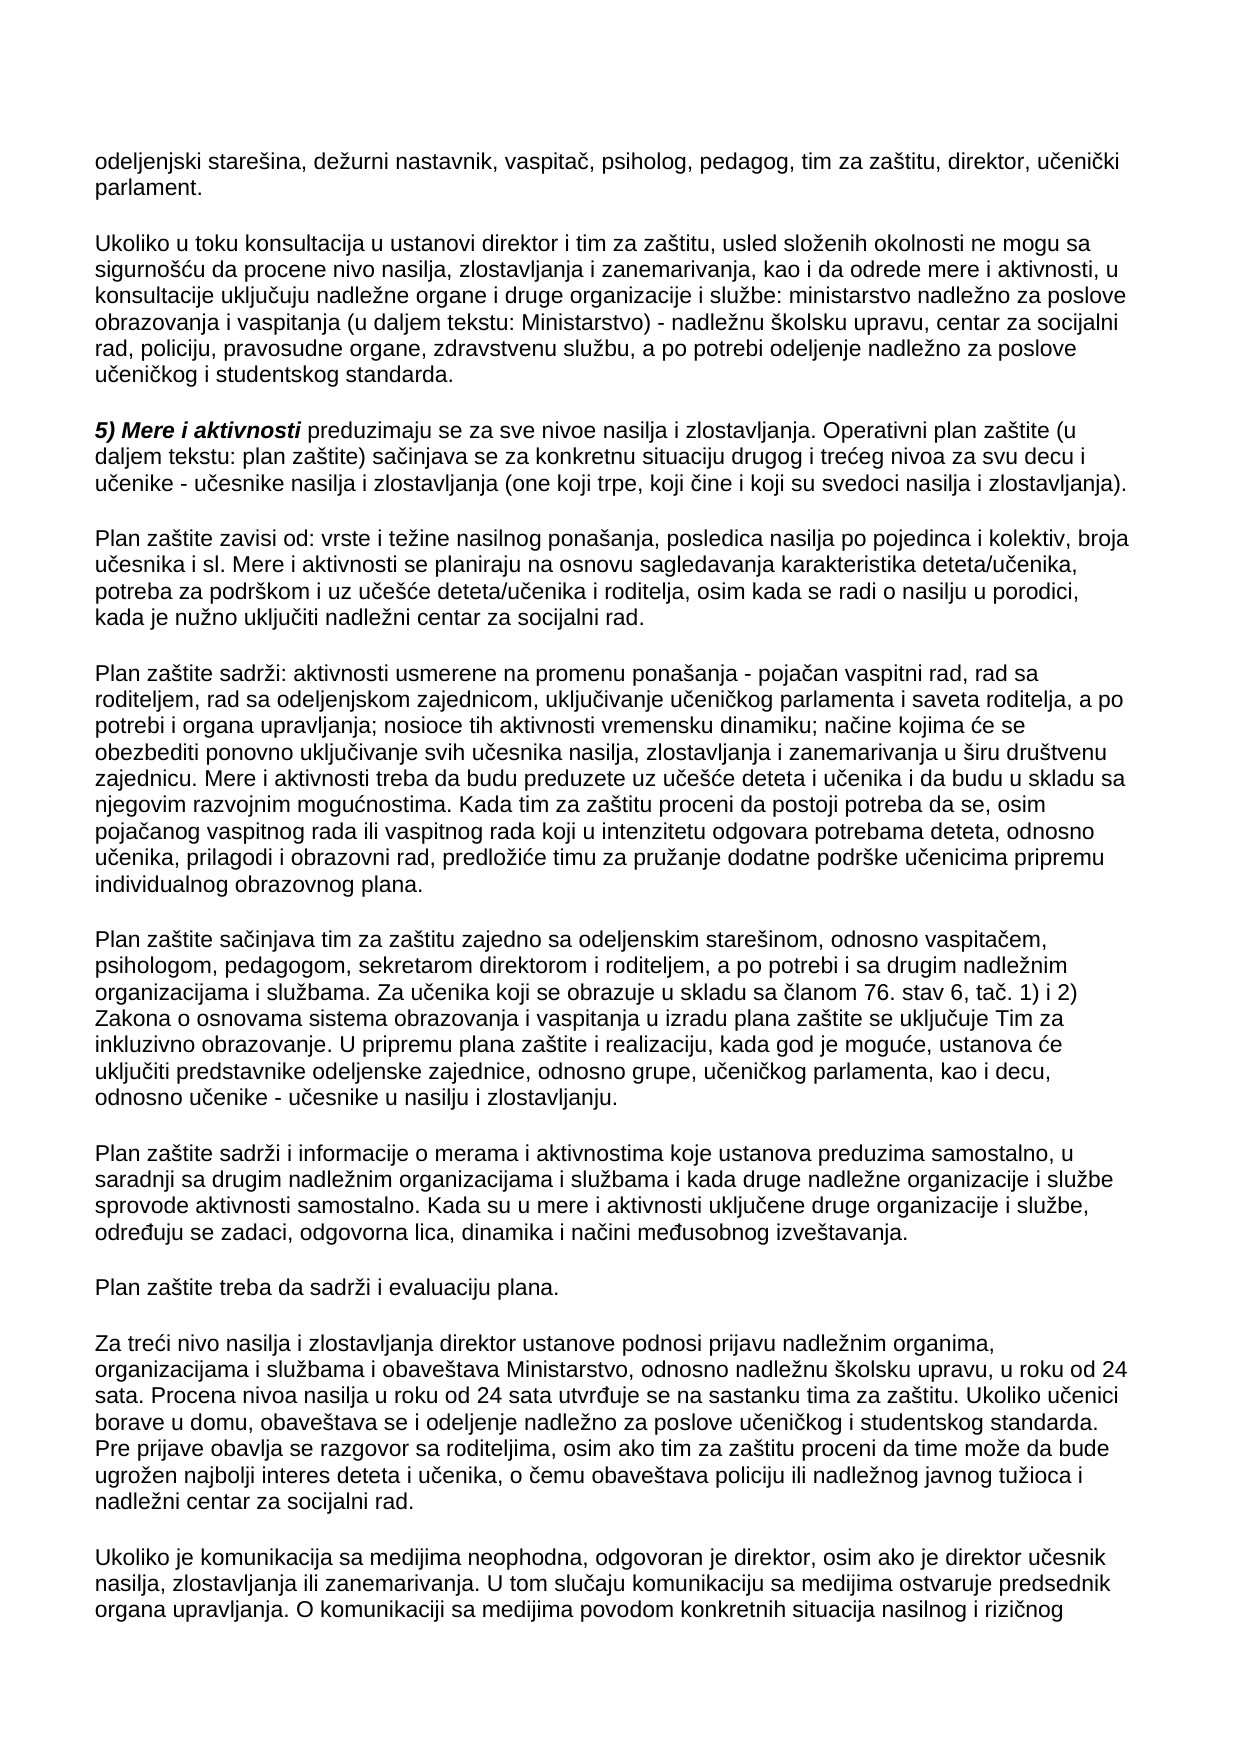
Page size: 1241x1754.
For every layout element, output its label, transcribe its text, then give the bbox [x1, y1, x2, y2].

text Plan zaštite sadrži i informacije o merama i aktivnostima koje ustanova preduzima samostalno, u saradnji sa drugim nadležnim organizacijama i službama i kada druge nadležne organizacije i službe sprovode aktivnosti samostalno. Kada su u mere i aktivnosti uključene druge organizacije i službe, određuju se zadaci, odgovorna lica, dinamika i načini međusobnog izveštavanja. [94, 1140, 1134, 1245]
text Plan zaštite zavisi od: vrste i težine nasilnog ponašanja, posledica nasilja po pojedinca i kolektiv, broja učesnika i sl. Mere i aktivnosti se planiraju na osnovu sagledavanja karakteristika deteta/učenika, potreba za podrškom i uz učešće deteta/učenika i roditelja, osim kada se radi o nasilju u porodici, kada je nužno uključiti nadležni centar za socijalni rad. [94, 525, 1134, 631]
text Plan zaštite sadrži: aktivnosti usmerene na promenu ponašanja - pojačan vaspitni rad, rad sa roditeljem, rad sa odeljenjskom zajednicom, uključivanje učeničkog parlamenta i saveta roditelja, a po potrebi i organa upravljanja; nosioce tih aktivnosti vremensku dinamiku; načine kojima će se obezbediti ponovno uključivanje svih učesnika nasilja, zlostavljanja i zanemarivanja u širu društvenu zajednicu. Mere i aktivnosti treba da budu preduzete uz učešće deteta i učenika i da budu u skladu sa njegovim razvojnim mogućnostima. Kada tim za zaštitu proceni da postoji potreba da se, osim pojačanog vaspitnog rada ili vaspitnog rada koji u intenzitetu odgovara potrebama deteta, odnosno učenika, prilagodi i obrazovni rad, predložiće timu za pružanje dodatne podrške učenicima pripremu individualnog obrazovnog plana. [94, 660, 1134, 897]
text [94, 1543, 1134, 1622]
text Plan zaštite treba da sadrži i evaluaciju plana. [94, 1274, 1134, 1301]
text 5) Mere i aktivnosti preduzimaju se za sve nivoe nasilja i zlostavljanja. Operativni plan zaštite (u daljem tekstu: plan zaštite) sačinjava se za konkretnu situaciju drugog i trećeg nivoa za svu decu i učenike - učesnike nasilja i zlostavljanja (one koji trpe, koji čine i koji su svedoci nasilja i zlostavljanja). [94, 417, 1134, 496]
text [94, 148, 1134, 200]
text Ukoliko u toku konsultacija u ustanovi direktor i tim za zaštitu, usled složenih okolnosti ne mogu sa sigurnošću da procene nivo nasilja, zlostavljanja i zanemarivanja, kao i da odrede mere i aktivnosti, u konsultacije uključuju nadležne organe i druge organizacije i službe: ministarstvo nadležno za poslove obrazovanja i vaspitanja (u daljem tekstu: Ministarstvo) - nadležnu školsku upravu, centar za socijalni rad, policiju, pravosudne organe, zdravstvenu službu, a po potrebi odeljenje nadležno za poslove učeničkog i studentskog standarda. [94, 229, 1134, 388]
text Plan zaštite sačinjava tim za zaštitu zajedno sa odeljenskim starešinom, odnosno vaspitačem, psihologom, pedagogom, sekretarom direktorom i roditeljem, a po potrebi i sa drugim nadležnim organizacijama i službama. Za učenika koji se obrazuje u skladu sa članom 76. stav 6, tač. 1) i 2) Zakona o osnovama sistema obrazovanja i vaspitanja u izradu plana zaštite se uključuje Tim za inkluzivno obrazovanje. U pripremu plana zaštite i realizaciju, kada god je moguće, ustanova će uključiti predstavnike odeljenske zajednice, odnosno grupe, učeničkog parlamenta, kao i decu, odnosno učenike - učesnike u nasilju i zlostavljanju. [94, 926, 1134, 1111]
text Za treći nivo nasilja i zlostavljanja direktor ustanove podnosi prijavu nadležnim organima, organizacijama i službama i obaveštava Ministarstvo, odnosno nadležnu školsku upravu, u roku od 24 sata. Procena nivoa nasilja u roku od 24 sata utvrđuje se na sastanku tima za zaštitu. Ukoliko učenici borave u domu, obaveštava se i odeljenje nadležno za poslove učeničkog i studentskog standarda. Pre prijave obavlja se razgovor sa roditeljima, osim ako tim za zaštitu proceni da time može da bude ugrožen najbolji interes deteta i učenika, o čemu obaveštava policiju ili nadležnog javnog tužioca i nadležni centar za socijalni rad. [94, 1330, 1134, 1514]
